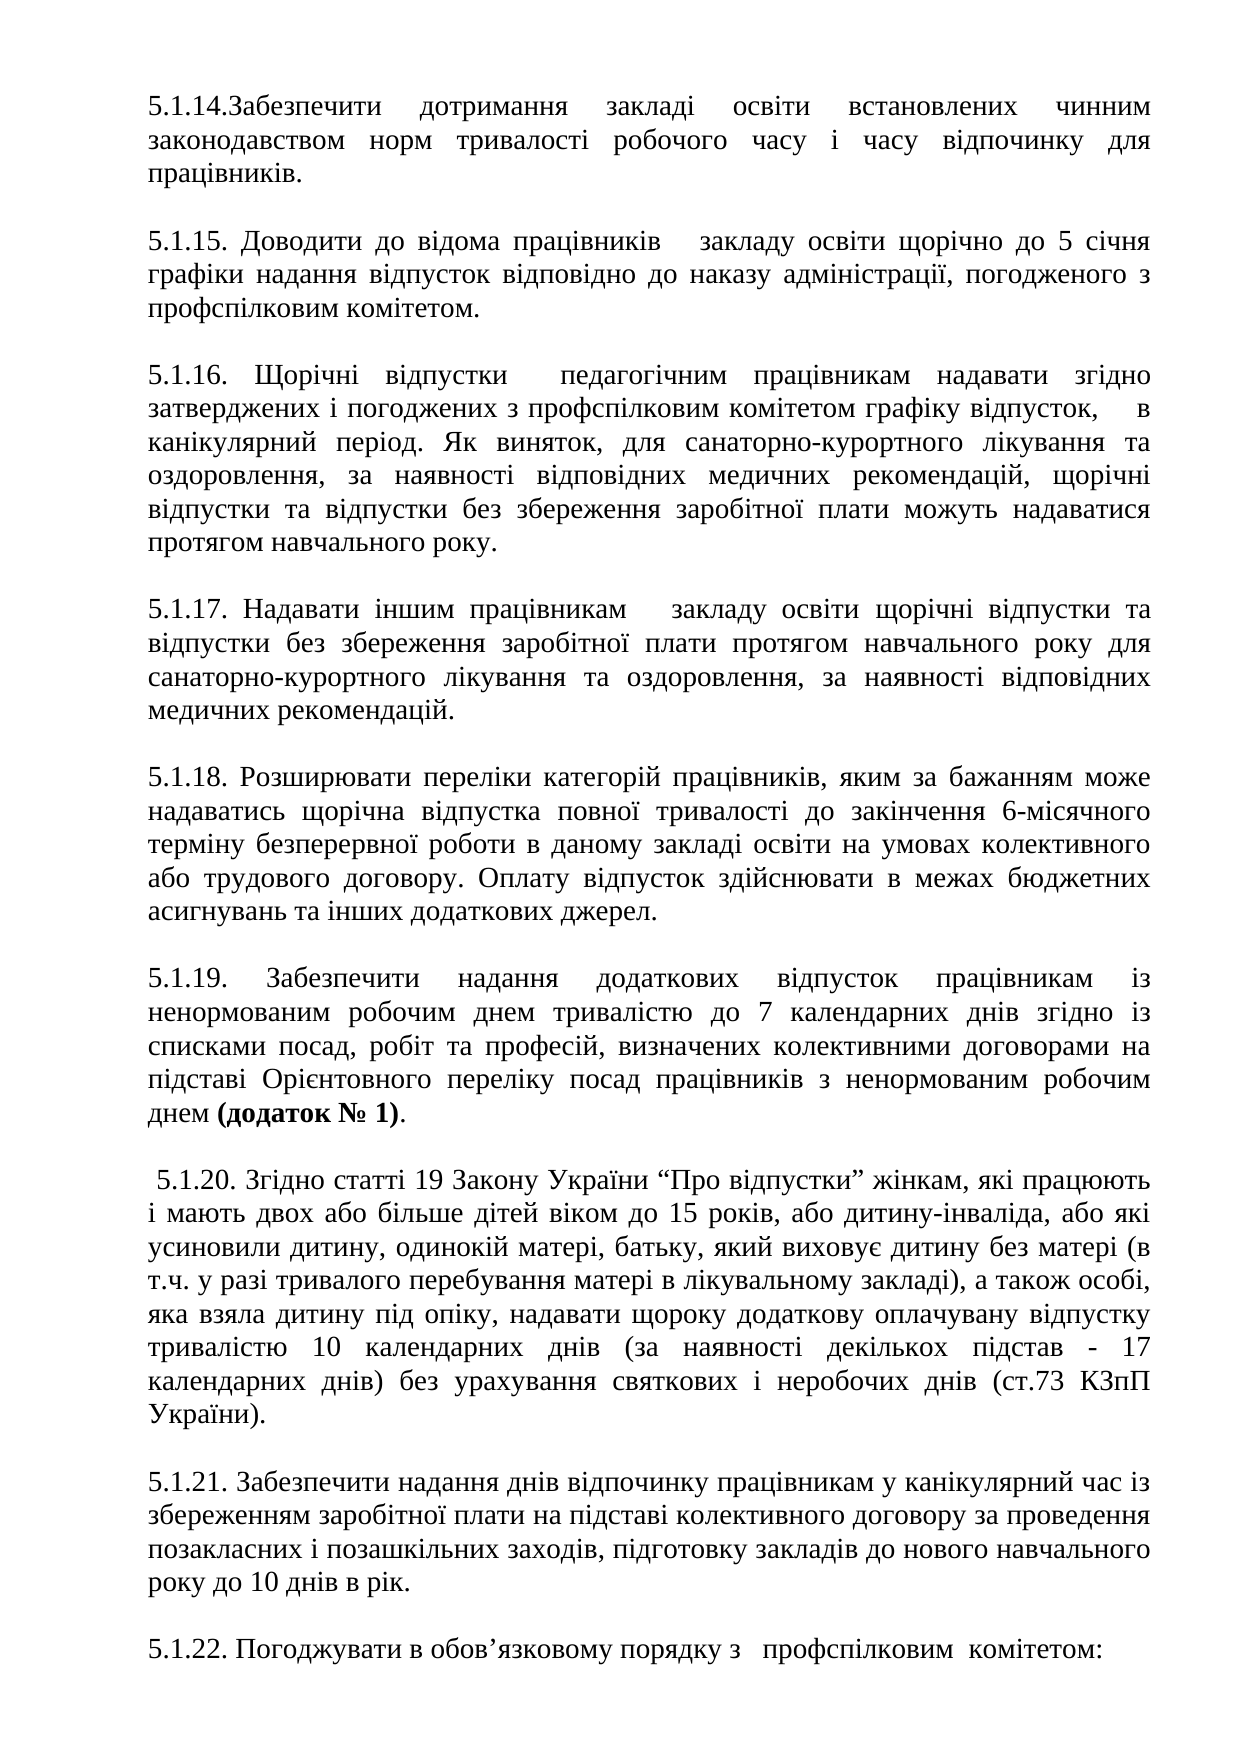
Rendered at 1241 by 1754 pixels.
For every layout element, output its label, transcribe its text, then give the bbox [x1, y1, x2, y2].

text 5.1.18. Розширювати переліки категорій працівників, яким за бажанням може надаватись щорічна відпустка повної тривалості до закінчення 6-місячного терміну безперервної роботи в даному закладі освіти на умовах колективного або трудового договору. Оплату відпусток здійснювати в межах бюджетних асигнувань та інших додаткових джерел. [148, 759, 1152, 927]
text 5.1.16. Щорічні відпустки педагогічним працівникам надавати згідно затверджених і погоджених з профспілковим комітетом графіку відпусток, в канікулярний період. Як виняток, для санаторно-курортного лікування та оздоровлення, за наявності відповідних медичних рекомендацій, щорічні відпустки та відпустки без збереження заробітної плати можуть надаватися протягом навчального року. [148, 357, 1152, 558]
text 5.1.14.Забезпечити дотримання закладі освіти встановлених чинним законодавством норм тривалості робочого часу і часу відпочинку для працівників. [148, 88, 1152, 189]
text 5.1.19. Забезпечити надання додаткових відпусток працівникам із ненормованим робочим днем тривалістю до 7 календарних днів згідно із списками посад, робіт та професій, визначених колективними договорами на підставі Орієнтовного переліку посад працівників з ненормованим робочим днем (додаток № 1). [148, 961, 1152, 1128]
text 5.1.21. Забезпечити надання днів відпочинку працівникам у канікулярний час із збереженням заробітної плати на підставі колективного договору за проведення позакласних і позашкільних заходів, підготовку закладів до нового навчального року до 10 днів в рік. [148, 1464, 1152, 1598]
text 5.1.15. Доводити до відома працівників закладу освіти щорічно до 5 січня графіки надання відпусток відповідно до наказу адміністрації, погодженого з профспілковим комітетом. [148, 223, 1152, 323]
text 5.1.20. Згідно статті 19 Закону України “Про відпустки” жінкам, які працюють і мають двох або більше дітей віком до 15 років, або дитину-інваліда, або які усиновили дитину, одинокій матері, батьку, який виховує дитину без матері (в т.ч. у разі тривалого перебування матері в лікувальному закладі), а також особі, яка взяла дитину під опіку, надавати щороку додаткову оплачувану відпустку тривалістю 10 календарних днів (за наявності декількох підстав - 17 календарних днів) без урахування святкових і неробочих днів (ст.73 КЗпП України). [148, 1162, 1152, 1430]
text 5.1.22. Погоджувати в обов’язковому порядку з профспілковим комітетом: [148, 1631, 1152, 1665]
text 5.1.17. Надавати іншим працівникам закладу освіти щорічні відпустки та відпустки без збереження заробітної плати протягом навчального року для санаторно-курортного лікування та оздоровлення, за наявності відповідних медичних рекомендацій. [148, 592, 1152, 726]
